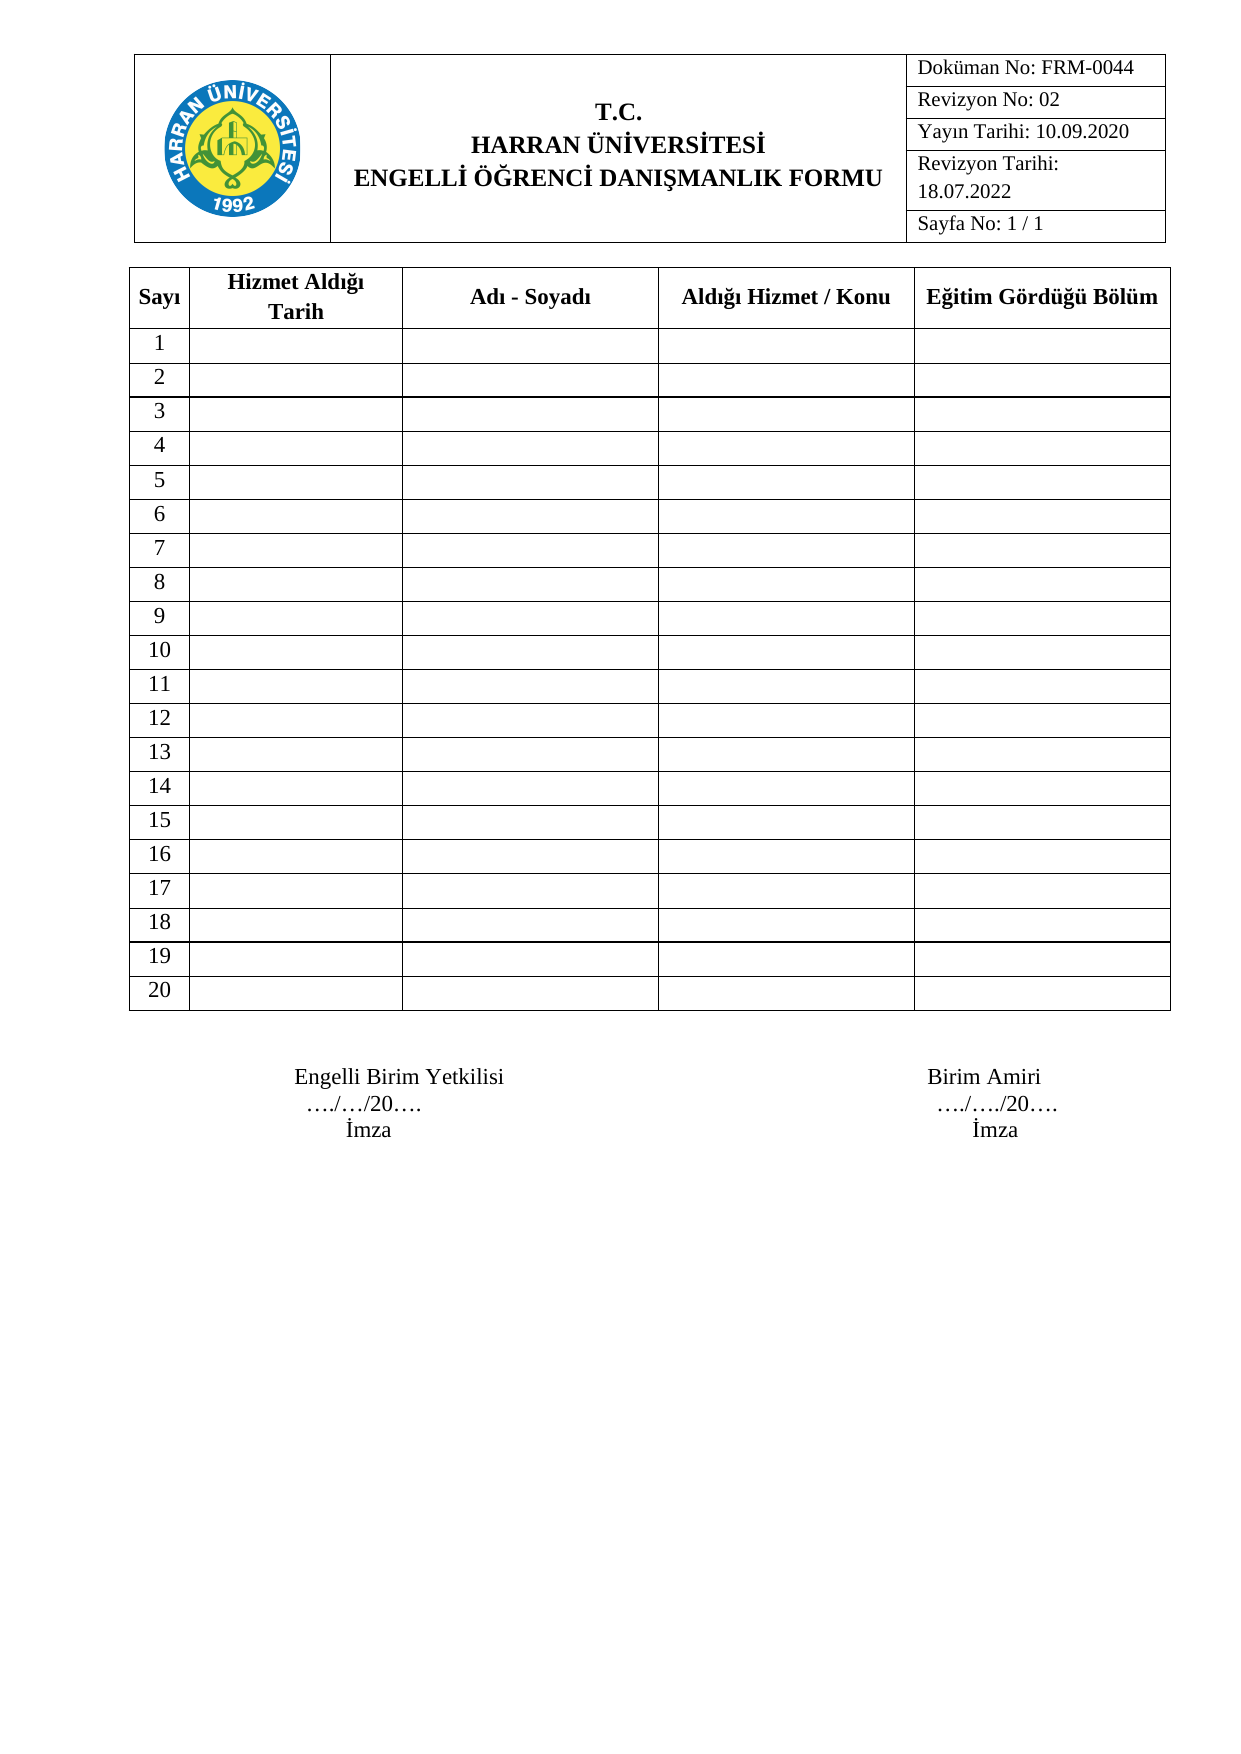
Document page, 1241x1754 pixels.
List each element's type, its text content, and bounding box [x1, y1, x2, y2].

table_cell [659, 670, 914, 703]
table_cell [190, 500, 402, 533]
table_cell [659, 738, 914, 771]
table_cell [659, 364, 914, 396]
table_cell 18 [130, 909, 189, 941]
table_cell [403, 909, 658, 941]
table_cell [659, 636, 914, 669]
table_header Adı - Soyadı [403, 268, 658, 328]
table_cell [659, 840, 914, 873]
table_cell [403, 704, 658, 737]
table_cell [190, 806, 402, 839]
table_cell 11 [130, 670, 189, 703]
table_cell [659, 874, 914, 907]
table_cell [915, 500, 1170, 533]
table_cell [190, 977, 402, 1009]
table_cell [190, 398, 402, 431]
table_cell [915, 738, 1170, 771]
table_cell [915, 534, 1170, 567]
table_cell [915, 670, 1170, 703]
table_cell 6 [130, 500, 189, 533]
text …./…/20…. …./…./20…. [134, 1090, 1165, 1116]
table_cell 20 [130, 977, 189, 1009]
table_cell 13 [130, 738, 189, 771]
table_cell 17 [130, 874, 189, 907]
table_cell 14 [130, 772, 189, 805]
text Engelli Birim Yetkilisi Birim Amiri [134, 1063, 1165, 1090]
table_cell [659, 466, 914, 499]
table_cell [915, 977, 1170, 1009]
table_cell [915, 874, 1170, 907]
table_cell [190, 874, 402, 907]
table_cell [659, 398, 914, 431]
table_cell 15 [130, 806, 189, 839]
table_cell [915, 432, 1170, 464]
table_cell [915, 840, 1170, 873]
table_cell [190, 602, 402, 635]
table_cell [915, 466, 1170, 499]
table_cell [915, 329, 1170, 362]
table_cell 9 [130, 602, 189, 635]
table_cell [403, 500, 658, 533]
table_cell [190, 772, 402, 805]
table_cell [190, 432, 402, 464]
table_cell [659, 977, 914, 1009]
table_cell [915, 636, 1170, 669]
table_cell [190, 738, 402, 771]
table_cell 16 [130, 840, 189, 873]
table_cell [190, 840, 402, 873]
table_cell [403, 636, 658, 669]
table_cell [190, 670, 402, 703]
table_cell [915, 602, 1170, 635]
table_cell [659, 568, 914, 601]
table_cell [403, 874, 658, 907]
table_cell [659, 432, 914, 464]
table_cell [659, 909, 914, 941]
table_cell [915, 364, 1170, 396]
table_cell [915, 806, 1170, 839]
table_cell 3 [130, 398, 189, 431]
table_cell [403, 977, 658, 1009]
table_cell 7 [130, 534, 189, 567]
table_cell [915, 398, 1170, 431]
table_cell [190, 943, 402, 976]
table_cell [915, 704, 1170, 737]
table_cell 12 [130, 704, 189, 737]
picture [164, 80, 301, 217]
table_cell [659, 534, 914, 567]
table_cell [403, 943, 658, 976]
table_cell [403, 806, 658, 839]
table_cell [190, 909, 402, 941]
table_cell [190, 534, 402, 567]
table_cell [659, 772, 914, 805]
text İmza İmza [134, 1116, 1165, 1142]
table_cell [915, 772, 1170, 805]
table_header Aldığı Hizmet / Konu [659, 268, 914, 328]
table_cell [403, 772, 658, 805]
table_cell [190, 704, 402, 737]
table_cell [403, 329, 658, 362]
table_cell [403, 466, 658, 499]
table_cell [190, 364, 402, 396]
table_header Hizmet Aldığı Tarih [190, 268, 402, 328]
table_cell 10 [130, 636, 189, 669]
table_cell [915, 568, 1170, 601]
table_cell [190, 466, 402, 499]
table_cell 19 [130, 943, 189, 976]
table_cell [403, 364, 658, 396]
table_cell [190, 568, 402, 601]
table_cell [190, 636, 402, 669]
table_cell 4 [130, 432, 189, 464]
table_cell [659, 602, 914, 635]
table_cell 1 [130, 329, 189, 362]
table_header Eğitim Gördüğü Bölüm [915, 268, 1170, 328]
table_cell [403, 840, 658, 873]
table_cell [659, 704, 914, 737]
table_cell [403, 432, 658, 464]
table_header Sayı [130, 268, 189, 328]
table_cell [659, 806, 914, 839]
table_cell [403, 738, 658, 771]
table_cell [403, 534, 658, 567]
table_cell [403, 568, 658, 601]
table_cell [403, 602, 658, 635]
table_cell [659, 500, 914, 533]
table_cell [403, 398, 658, 431]
table_cell [659, 329, 914, 362]
table_cell [659, 943, 914, 976]
table_cell [915, 909, 1170, 941]
table_cell [190, 329, 402, 362]
table_cell 2 [130, 364, 189, 396]
table_cell [915, 943, 1170, 976]
table_cell [403, 670, 658, 703]
table_cell 5 [130, 466, 189, 499]
table_cell 8 [130, 568, 189, 601]
